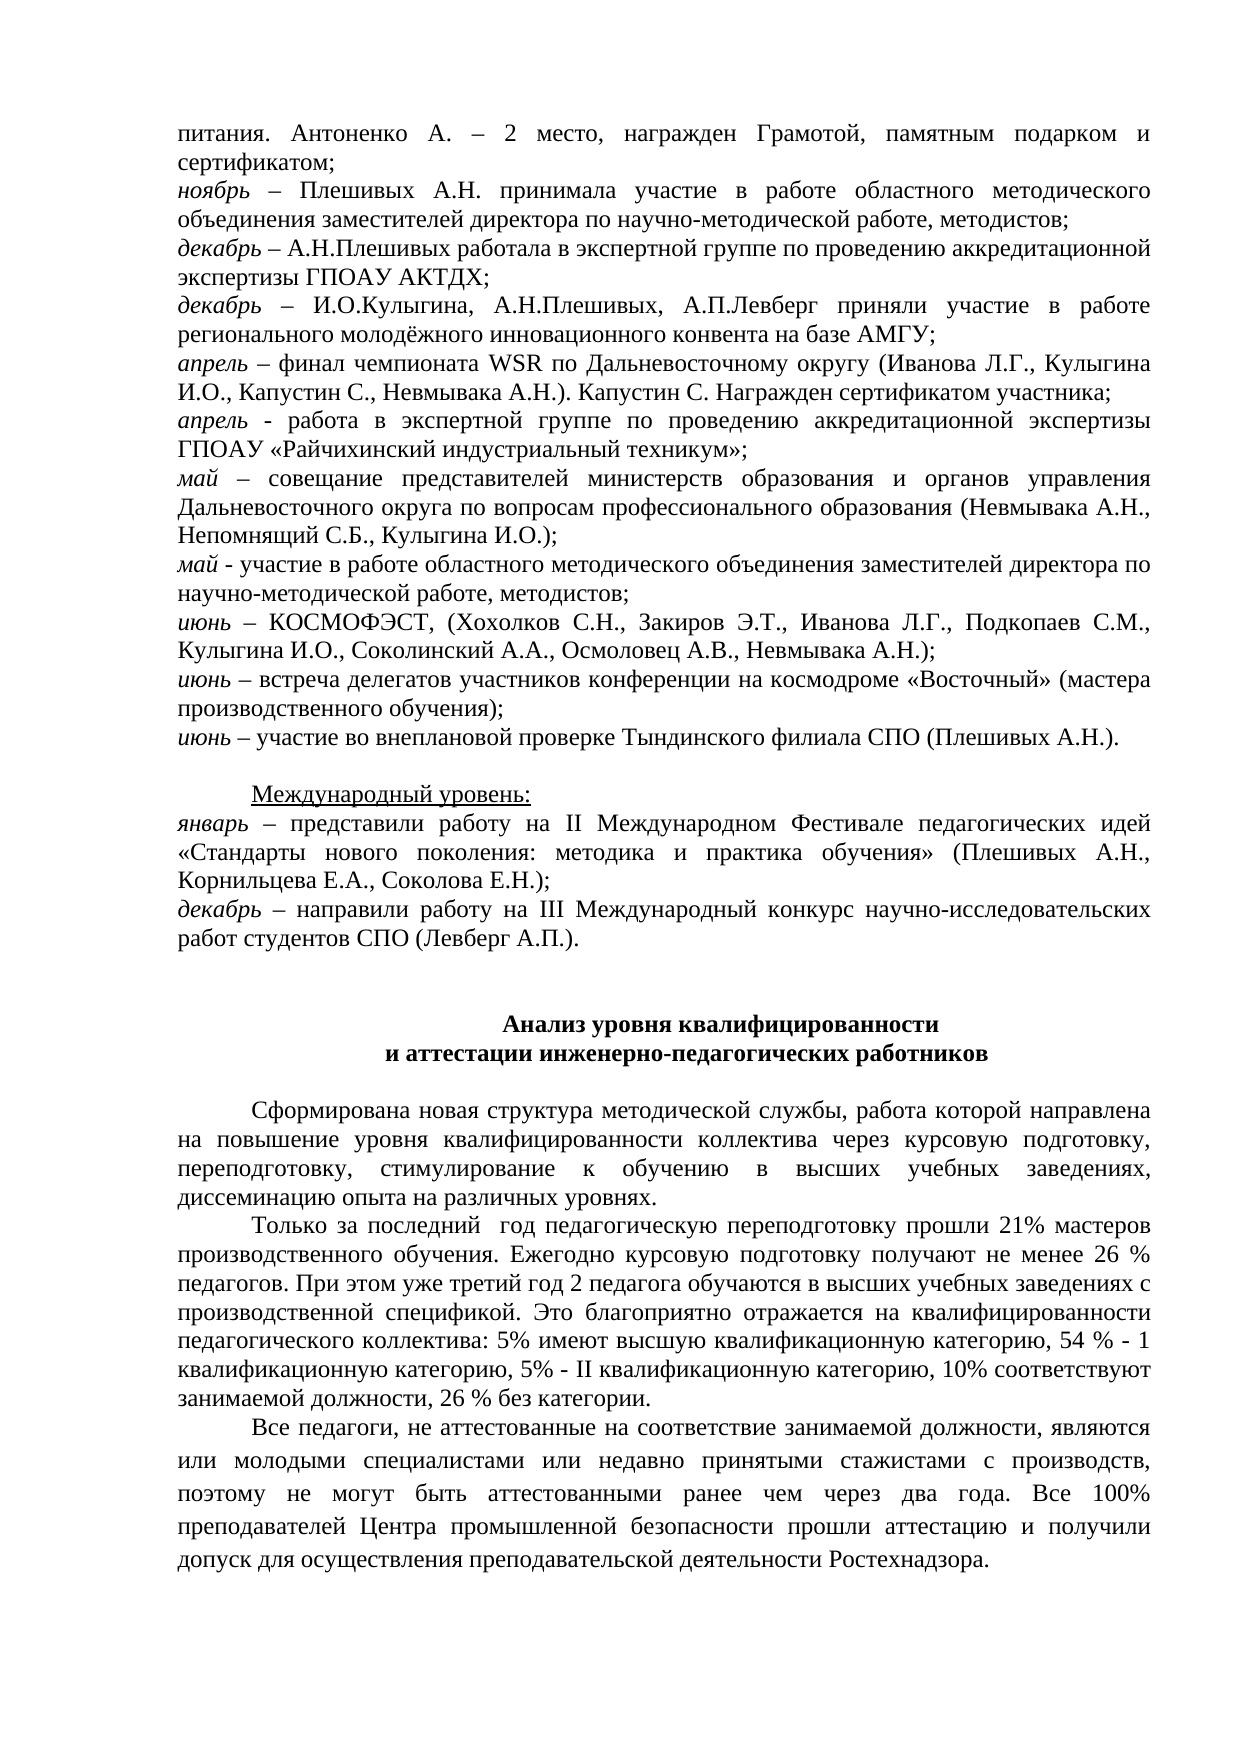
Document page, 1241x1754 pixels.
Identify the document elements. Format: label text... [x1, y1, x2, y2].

text июнь – участие во внеплановой проверке Тындинского филиала СПО (Плешивых А.Н.). [177, 722, 1152, 751]
text декабрь – А.Н.Плешивых работала в экспертной группе по проведению аккредитационной экспертизы ГПОАУ АКТДХ; [177, 233, 1152, 291]
text январь – представили работу на II Международном Фестивале педагогических идей «Стандарты нового поколения: методика и практика обучения» (Плешивых А.Н., Корнильцева Е.А., Соколова Е.Н.); [177, 808, 1152, 894]
text апрель – финал чемпионата WSR по Дальневосточному округу (Иванова Л.Г., Кулыгина И.О., Капустин С., Невмывака А.Н.). Капустин С. Награжден сертификатом участника; [177, 348, 1152, 406]
text июнь – КОСМОФЭСТ, (Хохолков С.Н., Закиров Э.Т., Иванова Л.Г., Подкопаев С.М., Кулыгина И.О., Соколинский А.А., Осмоловец А.В., Невмывака А.Н.); [177, 607, 1152, 664]
list Анализ уровня квалифицированности [290, 1009, 1152, 1038]
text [177, 118, 1152, 176]
text декабрь – направили работу на III Международный конкурс научно-исследовательских работ студентов СПО (Левберг А.П.). [177, 894, 1152, 952]
text июнь – встреча делегатов участников конференции на космодроме «Восточный» (мастера производственного обучения); [177, 664, 1152, 722]
text Сформирована новая структура методической службы, работа которой направлена на повышение уровня квалифицированности коллектива через курсовую подготовку, переподготовку, стимулирование к обучению в высших учебных заведениях, диссеминацию опыта на различных уровнях. [177, 1096, 1152, 1211]
text Только за последний год педагогическую переподготовку прошли 21% мастеров производственного обучения. Ежегодно курсовую подготовку получают не менее 26 % педагогов. При этом уже третий год 2 педагога обучаются в высших учебных заведениях с производственной спецификой. Это благоприятно отражается на квалифицированности педагогического коллектива: 5% имеют высшую квалификационную категорию, 54 % - 1 квалификационную категорию, 5% - II квалификационную категорию, 10% соответствуют занимаемой должности, 26 % без категории. [177, 1211, 1152, 1412]
list и аттестации инженерно-педагогических работников [222, 1038, 1152, 1067]
text ноябрь – Плешивых А.Н. принимала участие в работе областного методического объединения заместителей директора по научно-методической работе, методистов; [177, 176, 1152, 233]
text декабрь – И.О.Кулыгина, А.Н.Плешивых, А.П.Левберг приняли участие в работе регионального молодёжного инновационного конвента на базе АМГУ; [177, 291, 1152, 348]
text апрель - работа в экспертной группе по проведению аккредитационной экспертизы ГПОАУ «Райчихинский индустриальный техникум»; [177, 406, 1152, 463]
text май - участие в работе областного методического объединения заместителей директора по научно-методической работе, методистов; [177, 549, 1152, 607]
text Международный уровень: [177, 779, 1152, 808]
text май – совещание представителей министерств образования и органов управления Дальневосточного округа по вопросам профессионального образования (Невмывака А.Н., Непомнящий С.Б., Кулыгина И.О.); [177, 463, 1152, 549]
text Все педагоги, не аттестованные на соответствие занимаемой должности, являются или молодыми специалистами или недавно принятыми стажистами с производств, поэтому не могут быть аттестованными ранее чем через два года. Все 100% преподавателей Центра промышленной безопасности прошли аттестацию и получили допуск для осуществления преподавательской деятельности Ростехнадзора. [177, 1412, 1152, 1573]
